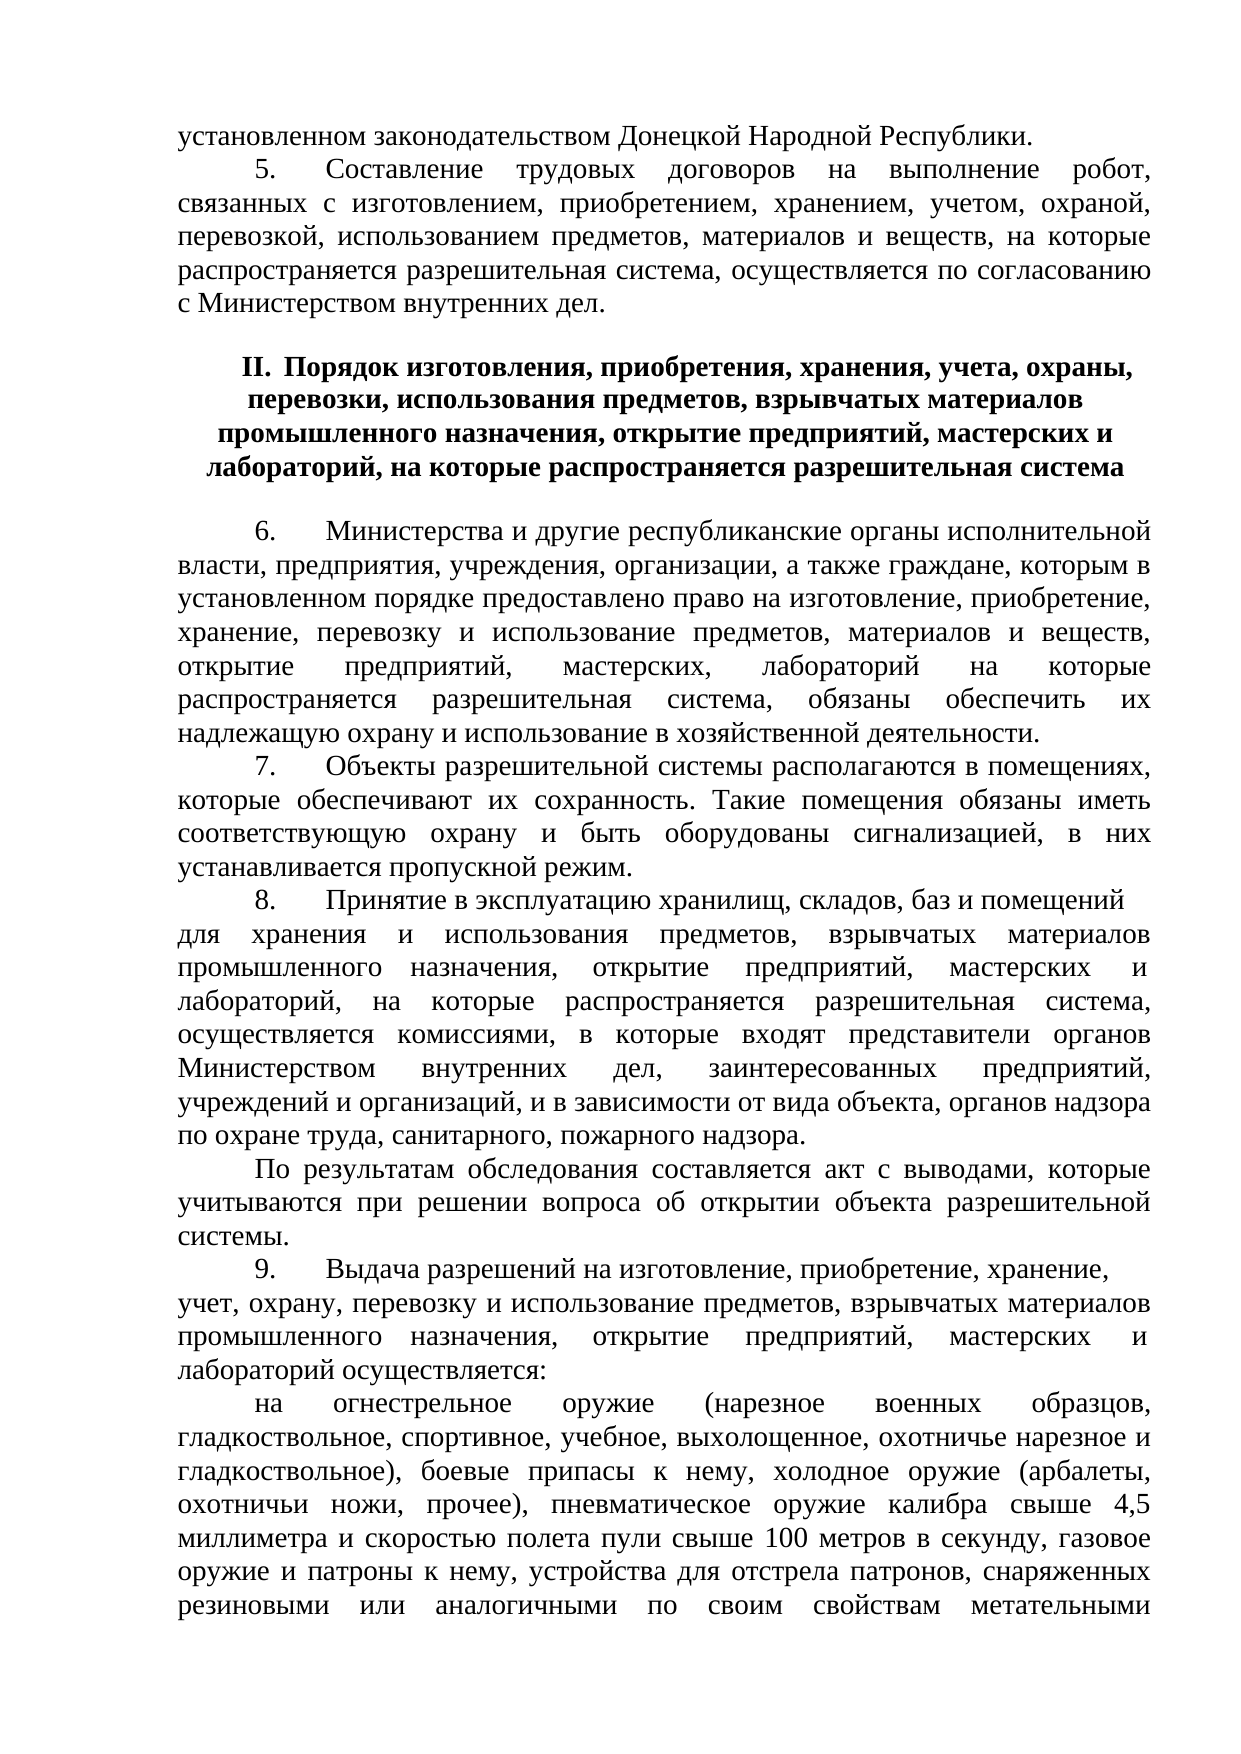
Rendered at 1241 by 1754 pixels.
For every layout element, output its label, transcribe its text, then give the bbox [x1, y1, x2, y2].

list Министерства и другие республиканские органы исполнительной власти, предприятия, учреждения, организации, а также граждане, которым в установленном порядке предоставлено право на изготовление, приобретение, хранение, перевозку и использование предметов, материалов и веществ, открытие предприятий, мастерских, лабораторий на которые распространяется разрешительная система, обязаны обеспечить их надлежащую охрану и использование в хозяйственной деятельности. [177, 514, 1152, 749]
list Выдача разрешений на изготовление, приобретение, хранение, [177, 1252, 1152, 1285]
text лабораторий, на которые распространяется разрешительная система, осуществляется комиссиями, в которые входят представители органов Министерством внутренних дел, заинтересованных предприятий, учреждений и организаций, и в зависимости от вида объекта, органов надзора по охране труда, санитарного, пожарного надзора. [177, 983, 1152, 1151]
text По результатам обследования составляется акт с выводами, которые учитываются при решении вопроса об открытии объекта разрешительной системы. [177, 1151, 1152, 1252]
list Принятие в эксплуатацию хранилищ, складов, баз и помещений [177, 883, 1152, 916]
text лабораторий осуществляется: [177, 1352, 1152, 1386]
text для хранения и использования предметов, взрывчатых материалов промышленного назначения, открытие предприятий, мастерских и [177, 916, 1152, 983]
list Составление трудовых договоров на выполнение робот, связанных с изготовлением, приобретением, хранением, учетом, охраной, перевозкой, использованием предметов, материалов и веществ, на которые распространяется разрешительная система, осуществляется по согласованию с Министерством внутренних дел. [177, 152, 1152, 319]
list Объекты разрешительной системы располагаются в помещениях, которые обеспечивают их сохранность. Такие помещения обязаны иметь соответствующую охрану и быть оборудованы сигнализацией, в них устанавливается пропускной режим. [177, 749, 1152, 883]
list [177, 118, 1152, 152]
list Порядок изготовления, приобретения, хранения, учета, охраны, [223, 353, 1152, 382]
text перевозки, использования предметов, взрывчатых материалов промышленного назначения, открытие предприятий, мастерских и лабораторий, на которые распространяется разрешительная система [179, 382, 1152, 483]
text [177, 1386, 1152, 1621]
text учет, охрану, перевозку и использование предметов, взрывчатых материалов промышленного назначения, открытие предприятий, мастерских и [177, 1285, 1152, 1352]
